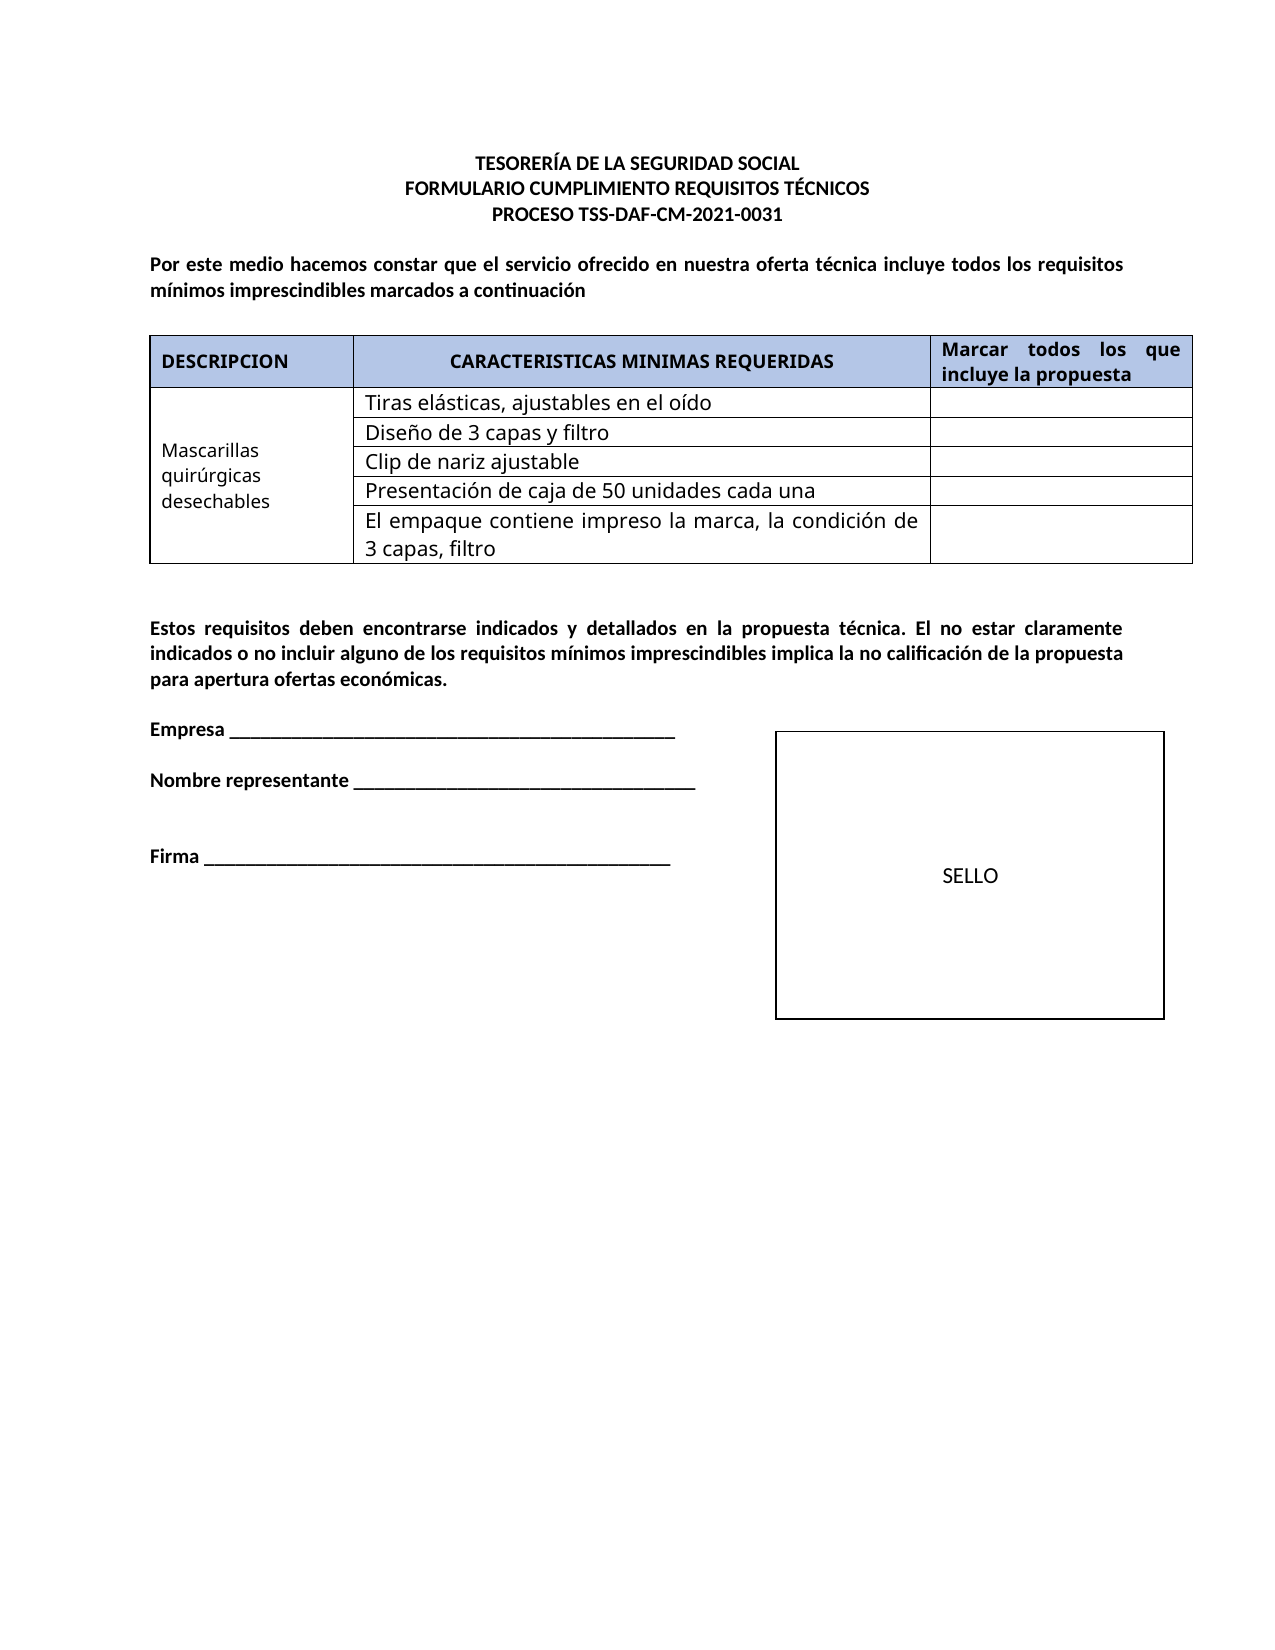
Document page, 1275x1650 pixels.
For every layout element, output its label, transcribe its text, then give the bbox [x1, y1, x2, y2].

table_header Marcar todos los que incluye la propuesta [931, 336, 1192, 387]
text TESORERÍA DE LA SEGURIDAD SOCIAL [150, 150, 1125, 175]
text FORMULARIO CUMPLIMIENTO REQUISITOS TÉCNICOS [150, 175, 1125, 201]
text Por este medio hacemos constar que el servicio ofrecido en nuestra oferta técnica incluye todos los requisitos mínimos imprescindibles marcados a continuación [150, 252, 1125, 302]
table_cell Clip de nariz ajustable [354, 447, 930, 476]
table_cell Presentación de caja de 50 unidades cada una [354, 477, 930, 505]
table_cell Diseño de 3 capas y filtro [354, 418, 930, 446]
text Estos requisitos deben encontrarse indicados y detallados en la propuesta técnica. El no estar claramente indicados o no incluir alguno de los requisitos mínimos imprescindibles implica la no calificación de la propuesta para apertura ofertas económicas. [150, 615, 1125, 691]
table_cell Mascarillas quirúrgicas desechables [151, 388, 353, 563]
text Empresa ___________________________________________ [150, 717, 1125, 742]
table_cell [931, 418, 1192, 446]
table_cell [931, 477, 1192, 505]
table_cell [931, 506, 1192, 563]
table_cell [931, 447, 1192, 476]
table_cell Tiras elásticas, ajustables en el oído [354, 388, 930, 417]
text Nombre representante _________________________________ [150, 767, 775, 793]
text Firma _____________________________________________ [150, 844, 775, 869]
table_header CARACTERISTICAS MINIMAS REQUERIDAS [354, 336, 930, 387]
table_cell [931, 388, 1192, 417]
table_cell El empaque contiene impreso la marca, la condición de 3 capas, filtro [354, 506, 930, 563]
table_header DESCRIPCION [151, 336, 353, 387]
text PROCESO TSS-DAF-CM-2021-0031 [150, 201, 1125, 226]
